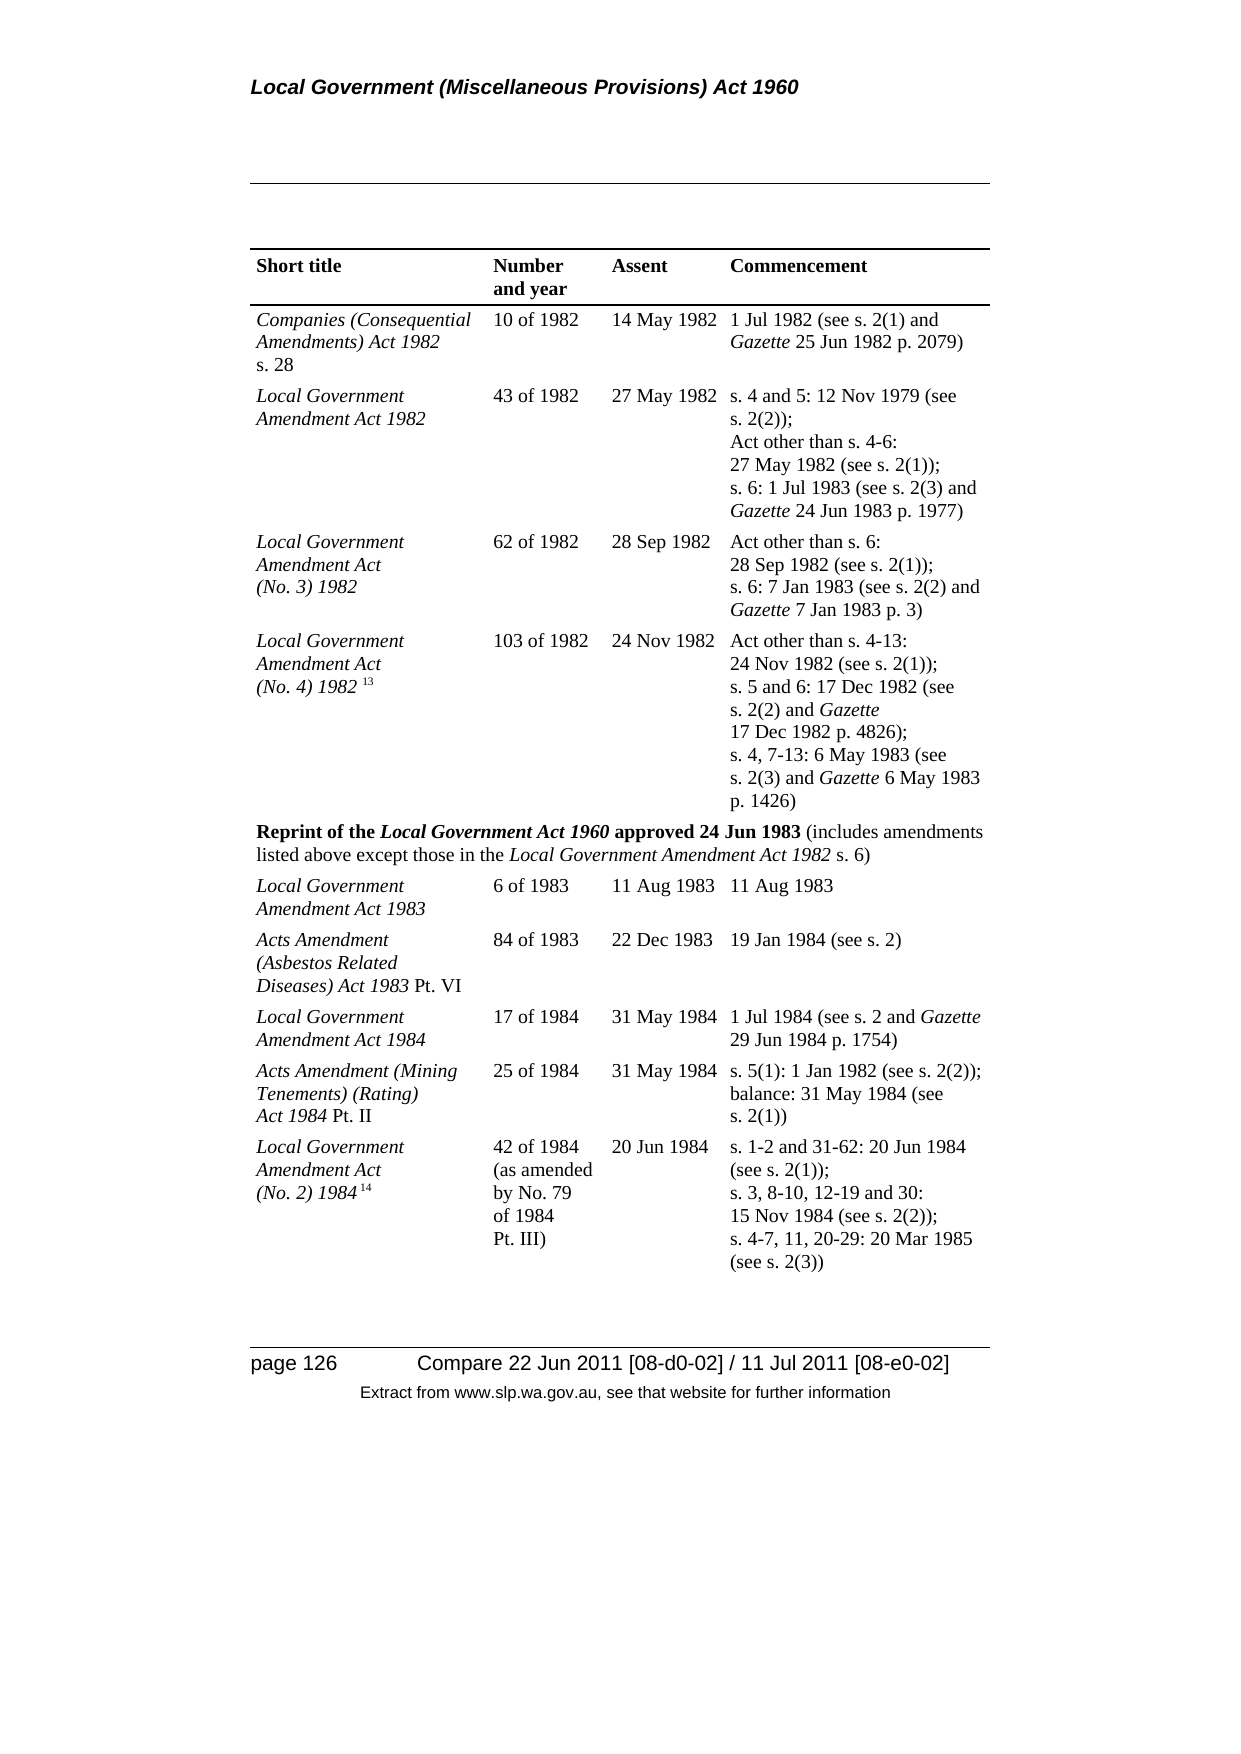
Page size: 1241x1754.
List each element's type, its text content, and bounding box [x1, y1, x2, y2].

table_cell Local Government Amendment Act (No. 4) 1982 13 [250, 625, 487, 816]
table_cell Acts Amendment (Mining Tenements) (Rating) Act 1984 Pt. II [250, 1055, 487, 1131]
table_cell 31 May 1984 [606, 1055, 724, 1131]
table_cell 28 Sep 1982 [606, 526, 724, 625]
table_cell Local Government Amendment Act 1982 [250, 380, 487, 526]
table_cell 6 of 1983 [487, 870, 606, 924]
table_cell 62 of 1982 [487, 526, 606, 625]
table_cell Local Government Amendment Act (No. 3) 1982 [250, 526, 487, 625]
table_cell 27 May 1982 [606, 380, 724, 526]
table_header Commencement [724, 250, 990, 303]
table_cell 11 Aug 1983 [724, 870, 990, 924]
table_cell s. 4 and 5: 12 Nov 1979 (see s. 2(2)); Act other than s. 4-6: 27 May 1982 (see s. 2(1)); s. 6: 1 Jul 1983 (see s. 2(3) and Gazette 24 Jun 1983 p. 1977) [724, 380, 990, 526]
table_cell Companies (Consequential Amendments) Act 1982 s. 28 [250, 306, 487, 380]
table_cell 1 Jul 1982 (see s. 2(1) and Gazette 25 Jun 1982 p. 2079) [724, 306, 990, 380]
table_cell 20 Jun 1984 [606, 1131, 724, 1277]
table_cell 14 May 1982 [606, 306, 724, 380]
table_cell Reprint of the Local Government Act 1960 approved 24 Jun 1983 (includes amendments listed above except those in the Local Government Amendment Act 1982 s. 6) [250, 816, 990, 870]
table_cell Act other than s. 6: 28 Sep 1982 (see s. 2(1)); s. 6: 7 Jan 1983 (see s. 2(2) and Gazette 7 Jan 1983 p. 3) [724, 526, 990, 625]
table_cell 11 Aug 1983 [606, 870, 724, 924]
table_cell s. 1-2 and 31-62: 20 Jun 1984 (see s. 2(1)); s. 3, 8-10, 12-19 and 30: 15 Nov 1984 (see s. 2(2)); s. 4-7, 11, 20-29: 20 Mar 1985 (see s. 2(3)) [724, 1131, 990, 1277]
table_cell 17 of 1984 [487, 1001, 606, 1054]
table_cell 19 Jan 1984 (see s. 2) [724, 924, 990, 1001]
table_cell 25 of 1984 [487, 1055, 606, 1131]
table_header Number and year [487, 250, 606, 303]
table_cell Local Government Amendment Act (No. 2) 1984 14 [250, 1131, 487, 1277]
table_cell 42 of 1984 (as amended by No. 79 of 1984 Pt. III) [487, 1131, 606, 1277]
table_cell 84 of 1983 [487, 924, 606, 1001]
table_cell 43 of 1982 [487, 380, 606, 526]
table_cell 1 Jul 1984 (see s. 2 and Gazette 29 Jun 1984 p. 1754) [724, 1001, 990, 1054]
table_cell s. 5(1): 1 Jan 1982 (see s. 2(2)); balance: 31 May 1984 (see s. 2(1)) [724, 1055, 990, 1131]
table_header Assent [606, 250, 724, 303]
table_cell Acts Amendment (Asbestos Related Diseases) Act 1983 Pt. VI [250, 924, 487, 1001]
table_cell 103 of 1982 [487, 625, 606, 816]
table_cell 24 Nov 1982 [606, 625, 724, 816]
table_cell 10 of 1982 [487, 306, 606, 380]
table_cell Act other than s. 4-13: 24 Nov 1982 (see s. 2(1)); s. 5 and 6: 17 Dec 1982 (see s. 2(2) and Gazette 17 Dec 1982 p. 4826); s. 4, 7-13: 6 May 1983 (see s. 2(3) and Gazette 6 May 1983 p. 1426) [724, 625, 990, 816]
table_header Short title [250, 250, 487, 303]
table_cell Local Government Amendment Act 1984 [250, 1001, 487, 1054]
table_cell 31 May 1984 [606, 1001, 724, 1054]
table_cell 22 Dec 1983 [606, 924, 724, 1001]
table_cell Local Government Amendment Act 1983 [250, 870, 487, 924]
